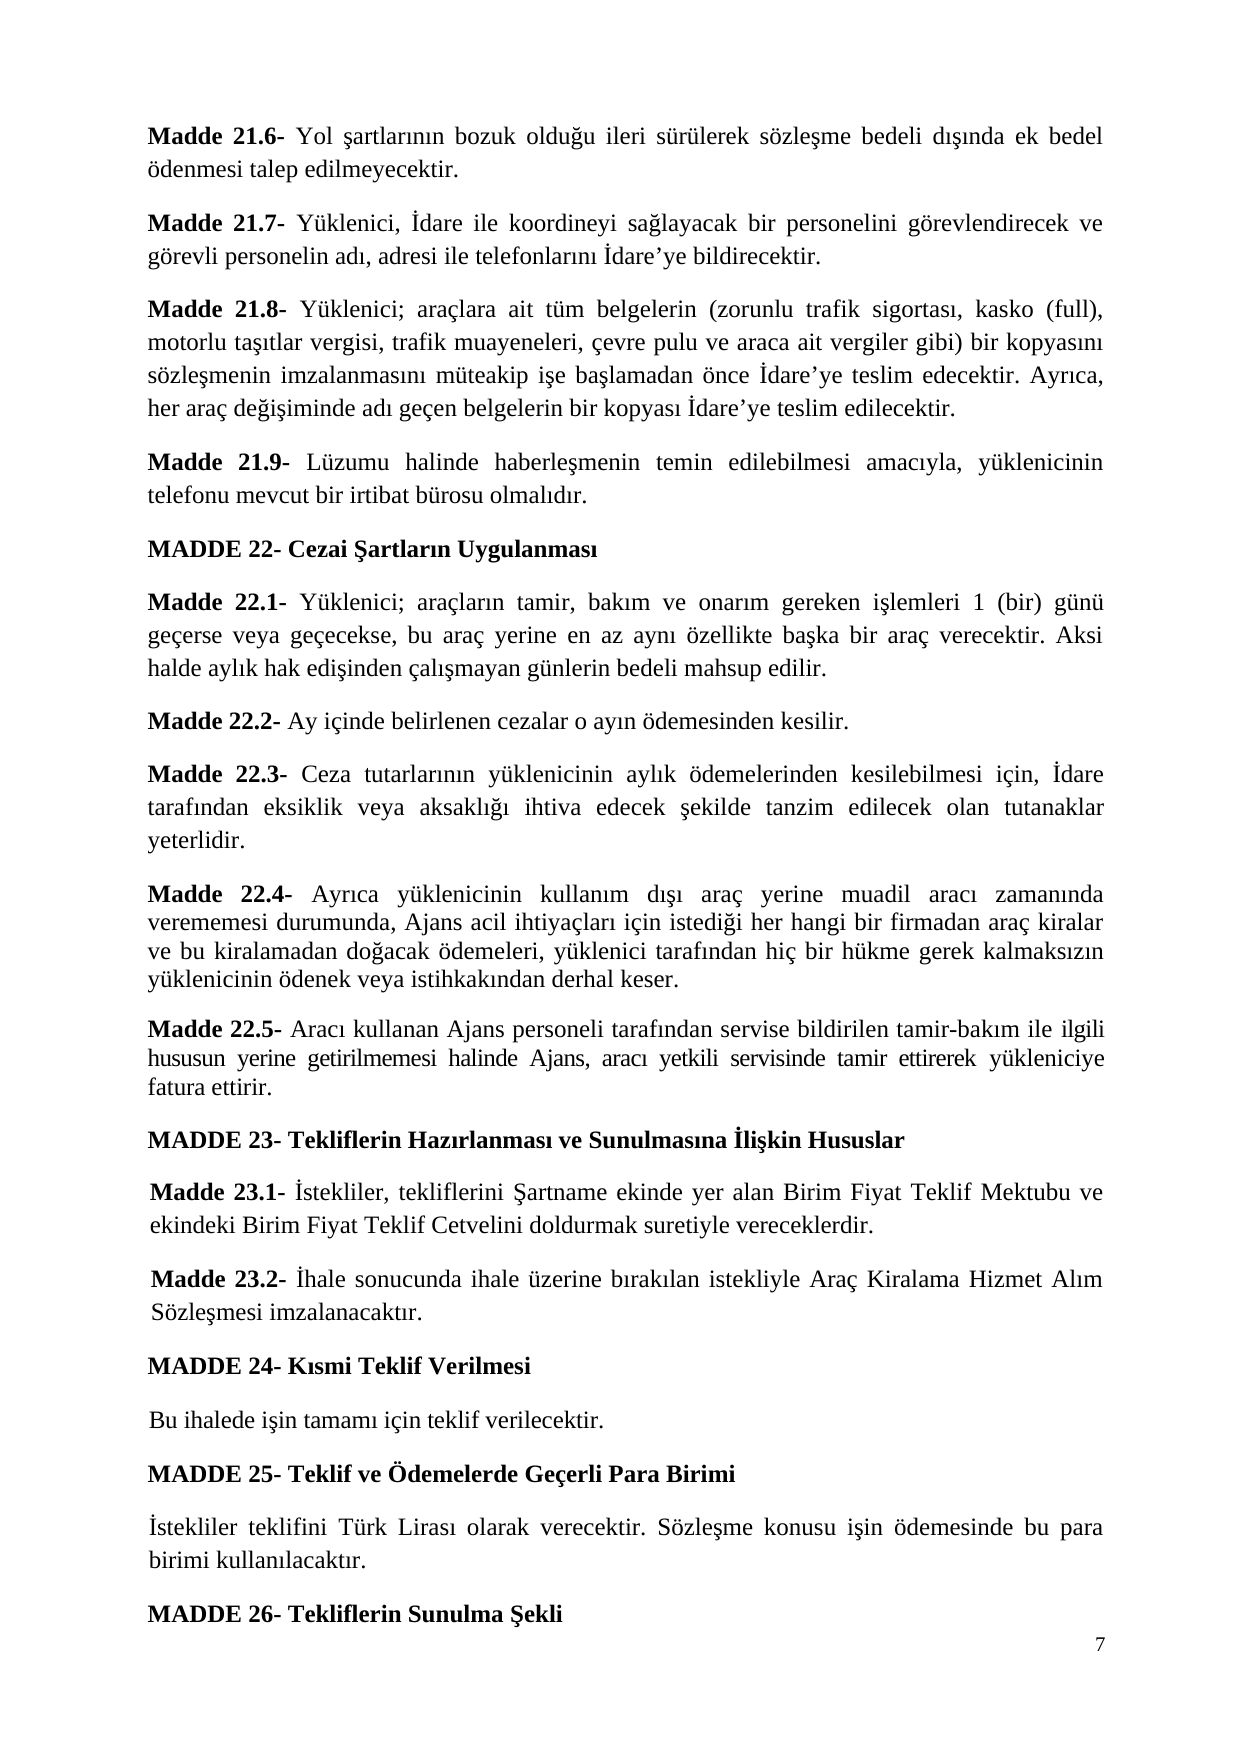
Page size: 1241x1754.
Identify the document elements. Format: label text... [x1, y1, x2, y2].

text Madde 21.9- Lüzumu halinde haberleşmenin temin edilebilmesi amacıyla, yüklenicinin telefonu mevcut bir irtibat bürosu olmalıdır. [147, 444, 1104, 510]
text Bu ihalede işin tamamı için teklif verilecektir. [148, 1385, 1105, 1439]
text MADDE 23- Tekliflerin Hazırlanması ve Sunulmasına İlişkin Hususlar [147, 1125, 1105, 1154]
text Madde 22.4- Ayrıca yüklenicinin kullanım dışı araç yerine muadil aracı zamanında verememesi durumunda, Ajans acil ihtiyaçları için istediği her hangi bir firmadan araç kiralar ve bu kiralamadan doğacak ödemeleri, yüklenici tarafından hiç bir hükme gerek kalmaksızın yüklenicinin ödenek veya istihkakından derhal keser. [147, 879, 1105, 994]
text MADDE 26- Tekliflerin Sunulma Şekli [147, 1599, 1105, 1628]
text MADDE 25- Teklif ve Ödemelerde Geçerli Para Birimi [147, 1439, 1105, 1493]
text İstekliler teklifini Türk Lirası olarak verecektir. Sözleşme konusu işin ödemesinde bu para birimi kullanılacaktır. [148, 1509, 1105, 1575]
text Madde 22.1- Yüklenici; araçların tamir, bakım ve onarım gereken işlemleri 1 (bir) günü geçerse veya geçecekse, bu araç yerine en az aynı özellikte başka bir araç verecektir. Aksi halde aylık hak edişinden çalışmayan günlerin bedeli mahsup edilir. [147, 584, 1105, 683]
text Madde 22.2- Ay içinde belirlenen cezalar o ayın ödemesinden kesilir. [147, 706, 1105, 735]
text Madde 22.5- Aracı kullanan Ajans personeli tarafından servise bildirilen tamir-bakım ile ilgili hususun yerine getirilmemesi halinde Ajans, aracı yetkili servisinde tamir ettirerek yükleniciye fatura ettirir. [147, 1015, 1105, 1101]
text Madde 23.2- İhale sonucunda ihale üzerine bırakılan istekliyle Araç Kiralama Hizmet Alım Sözleşmesi imzalanacaktır. [151, 1262, 1104, 1327]
text Madde 23.1- İstekliler, tekliflerini Şartname ekinde yer alan Birim Fiyat Teklif Mektubu ve ekindeki Birim Fiyat Teklif Cetvelini doldurmak suretiyle vereceklerdir. [149, 1174, 1105, 1241]
text Madde 21.7- Yüklenici, İdare ile koordineyi sağlayacak bir personelini görevlendirecek ve görevli personelin adı, adresi ile telefonlarını İdare’ye bildirecektir. [147, 205, 1104, 271]
text Madde 21.8- Yüklenici; araçlara ait tüm belgelerin (zorunlu trafik sigortası, kasko (full), motorlu taşıtlar vergisi, trafik muayeneleri, çevre pulu ve araca ait vergiler gibi) bir kopyasını sözleşmenin imzalanmasını müteakip işe başlamadan önce İdare’ye teslim edecektir. Ayrıca, her araç değişiminde adı geçen belgelerin bir kopyası İdare’ye teslim edilecektir. [147, 291, 1105, 423]
text MADDE 24- Kısmi Teklif Verilmesi [147, 1331, 1105, 1385]
text Madde 21.6- Yol şartlarının bozuk olduğu ileri sürülerek sözleşme bedeli dışında ek bedel ödenmesi talep edilmeyecektir. [147, 118, 1105, 184]
text MADDE 22- Cezai Şartların Uygulanması [147, 534, 1105, 563]
text Madde 22.3- Ceza tutarlarının yüklenicinin aylık ödemelerinden kesilebilmesi için, İdare tarafından eksiklik veya aksaklığı ihtiva edecek şekilde tanzim edilecek olan tutanaklar yeterlidir. [147, 756, 1105, 856]
